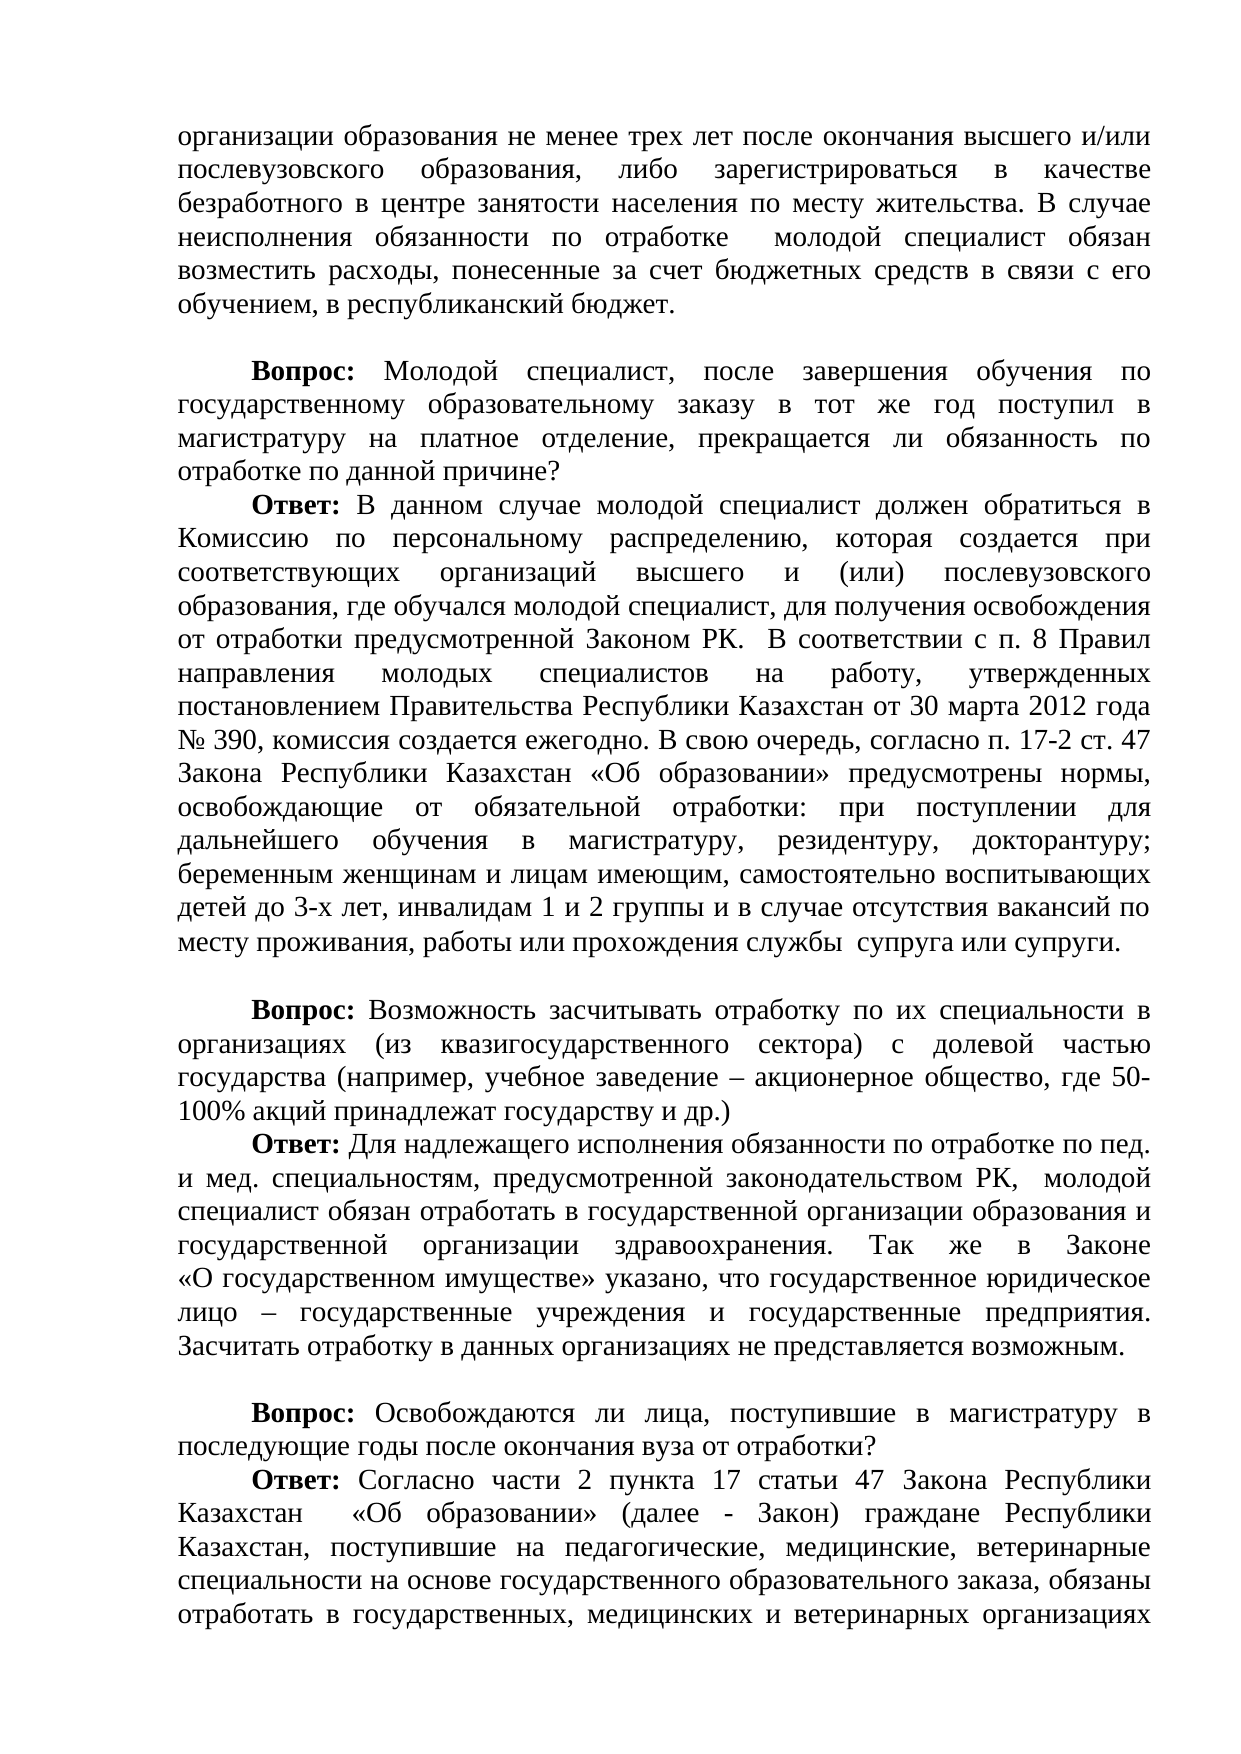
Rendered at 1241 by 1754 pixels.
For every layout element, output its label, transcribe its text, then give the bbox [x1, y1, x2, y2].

text Ответ: Для надлежащего исполнения обязанности по отработке по пед. и мед. специальностям, предусмотренной законодательством РК, молодой специалист обязан отработать в государственной организации образования и государственной организации здравоохранения. Так же в Законе «О государственном имуществе» указано, что государственное юридическое лицо – государственные учреждения и государственные предприятия. Засчитать отработку в данных организациях не представляется возможным. [177, 1126, 1152, 1361]
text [177, 1462, 1152, 1629]
text Вопрос: Молодой специалист, после завершения обучения по государственному образовательному заказу в тот же год поступил в магистратуру на платное отделение, прекращается ли обязанность по отработке по данной причине? [177, 353, 1152, 487]
text Ответ: В данном случае молодой специалист должен обратиться в Комиссию по персональному распределению, которая создается при соответствующих организаций высшего и (или) послевузовского образования, где обучался молодой специалист, для получения освобождения от отработки предусмотренной Законом РК. В соответствии с п. 8 Правил направления молодых специалистов на работу, утвержденных постановлением Правительства Республики Казахстан от 30 марта 2012 года № 390, комиссия создается ежегодно. В свою очередь, согласно п. 17-2 ст. 47 Закона Республики Казахстан «Об образовании» предусмотрены нормы, освобождающие от обязательной отработки: при поступлении для дальнейшего обучения в магистратуру, резидентуру, докторантуру; беременным женщинам и лицам имеющим, самостоятельно воспитывающих детей до 3-х лет, инвалидам 1 и 2 группы и в случае отсутствия вакансий по месту проживания, работы или прохождения службы супруга или супруги. [177, 487, 1152, 959]
text Вопрос: Освобождаются ли лица, поступившие в магистратуру в последующие годы после окончания вуза от отработки? [177, 1395, 1152, 1462]
text Вопрос: Возможность засчитывать отработку по их специальности в организациях (из квазигосударственного сектора) с долевой частью государства (например, учебное заведение – акционерное общество, где 50-100% акций принадлежат государству и др.) [177, 992, 1152, 1126]
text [177, 118, 1152, 319]
